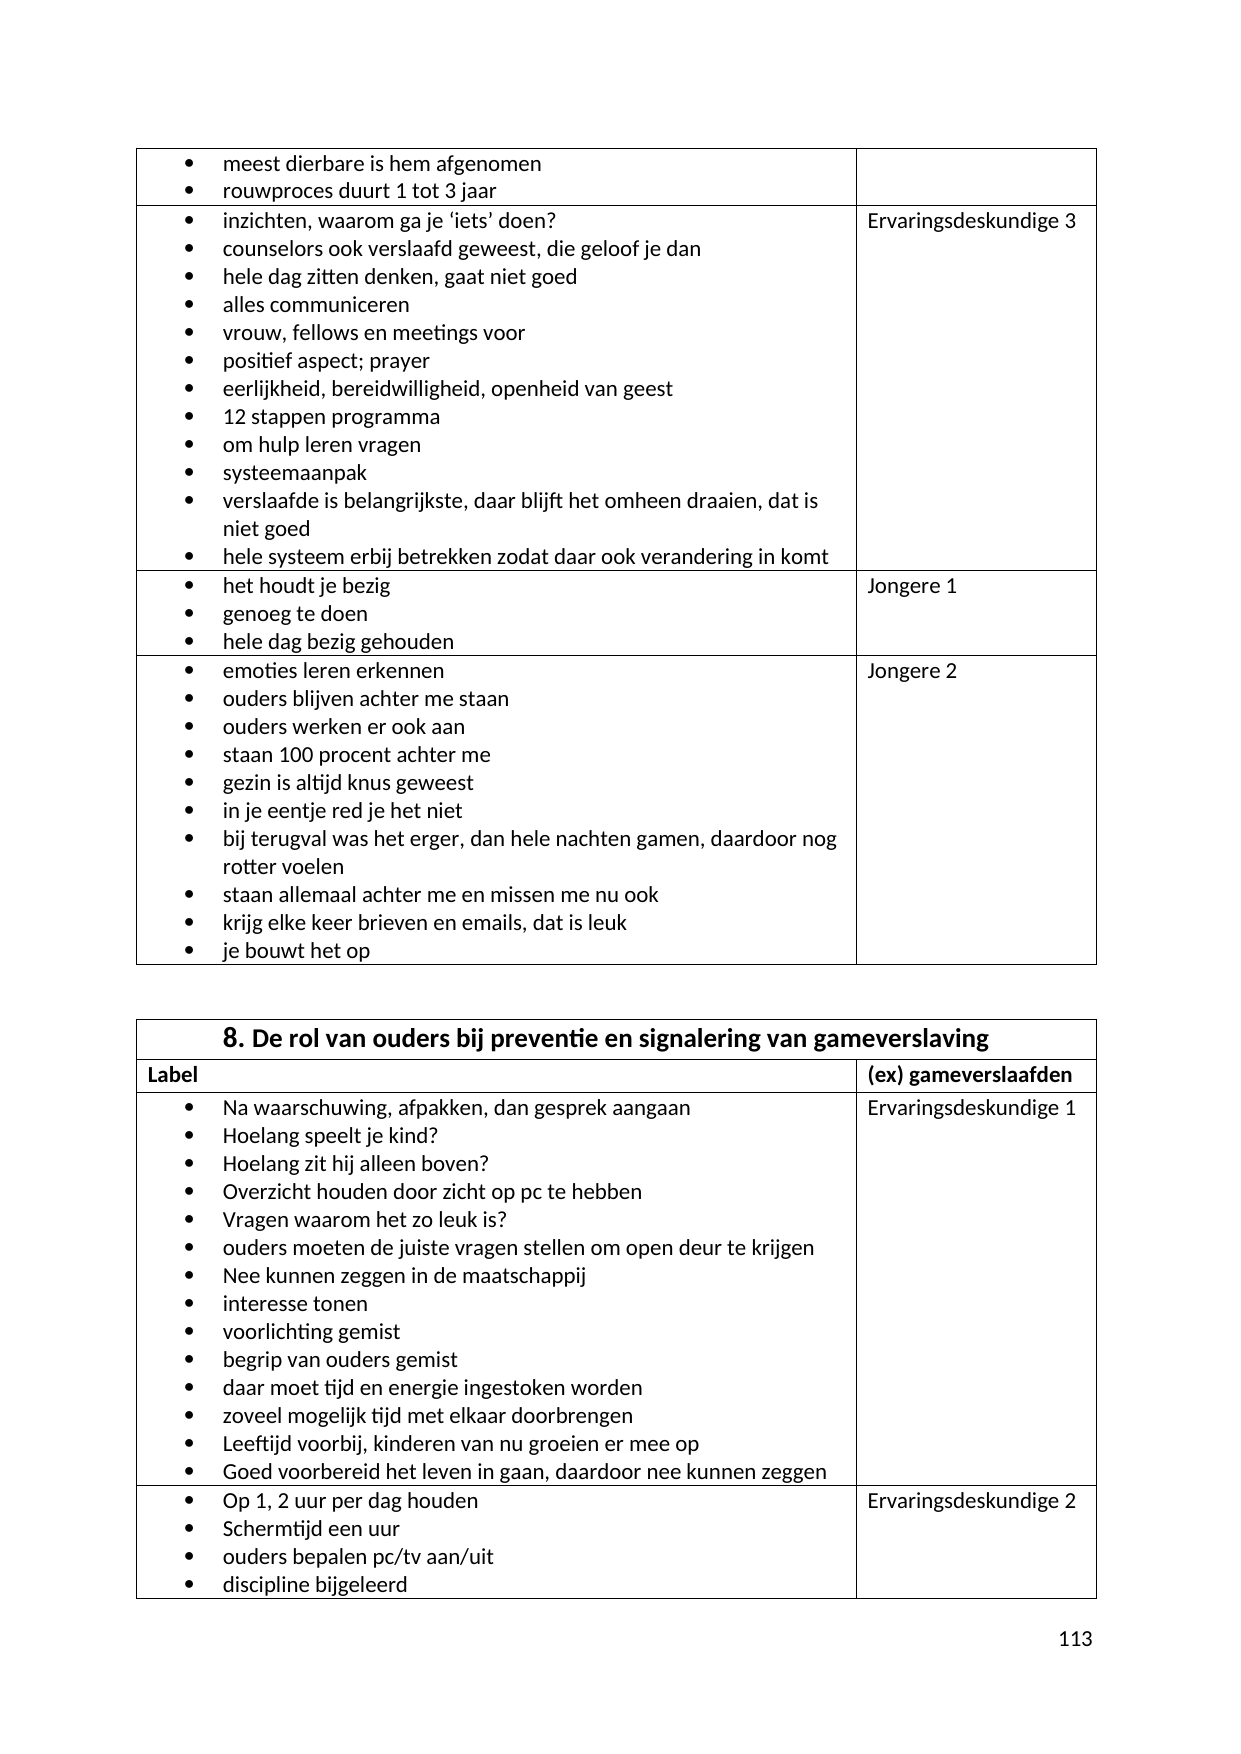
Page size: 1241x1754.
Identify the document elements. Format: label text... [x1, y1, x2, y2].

table_header 8. De rol van ouders bij preventie en signalering van gameverslaving [137, 1020, 1096, 1059]
table_cell inzichten, waarom ga je ‘iets’ doen? counselors ook verslaafd geweest, die geloof je dan hele dag zitten denken, gaat niet goed alles communiceren vrouw, fellows en meetings voor positief aspect; prayer eerlijkheid, bereidwilligheid, openheid van geest 12 stappen programma om hulp leren vragen systeemaanpak verslaafde is belangrijkste, daar blijft het omheen draaien, dat is niet goed hele systeem erbij betrekken zodat daar ook verandering in komt [137, 206, 856, 570]
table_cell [137, 1486, 856, 1598]
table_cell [857, 1486, 1096, 1598]
table_cell Ervaringsdeskundige 1 [857, 1093, 1096, 1485]
table_cell Ervaringsdeskundige 3 [857, 206, 1096, 570]
table_cell Label [137, 1060, 856, 1092]
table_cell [137, 149, 856, 205]
table_cell Jongere 2 [857, 656, 1096, 964]
table_cell Na waarschuwing, afpakken, dan gesprek aangaan Hoelang speelt je kind? Hoelang zit hij alleen boven? Overzicht houden door zicht op pc te hebben Vragen waarom het zo leuk is? ouders moeten de juiste vragen stellen om open deur te krijgen Nee kunnen zeggen in de maatschappij interesse tonen voorlichting gemist begrip van ouders gemist daar moet tijd en energie ingestoken worden zoveel mogelijk tijd met elkaar doorbrengen Leeftijd voorbij, kinderen van nu groeien er mee op Goed voorbereid het leven in gaan, daardoor nee kunnen zeggen [137, 1093, 856, 1485]
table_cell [857, 149, 1096, 205]
table_cell emoties leren erkennen ouders blijven achter me staan ouders werken er ook aan staan 100 procent achter me gezin is altijd knus geweest in je eentje red je het niet bij terugval was het erger, dan hele nachten gamen, daardoor nog rotter voelen staan allemaal achter me en missen me nu ook krijg elke keer brieven en emails, dat is leuk je bouwt het op [137, 656, 856, 964]
table_cell (ex) gameverslaafden [857, 1060, 1096, 1092]
table_cell Jongere 1 [857, 571, 1096, 655]
table_cell het houdt je bezig genoeg te doen hele dag bezig gehouden [137, 571, 856, 655]
